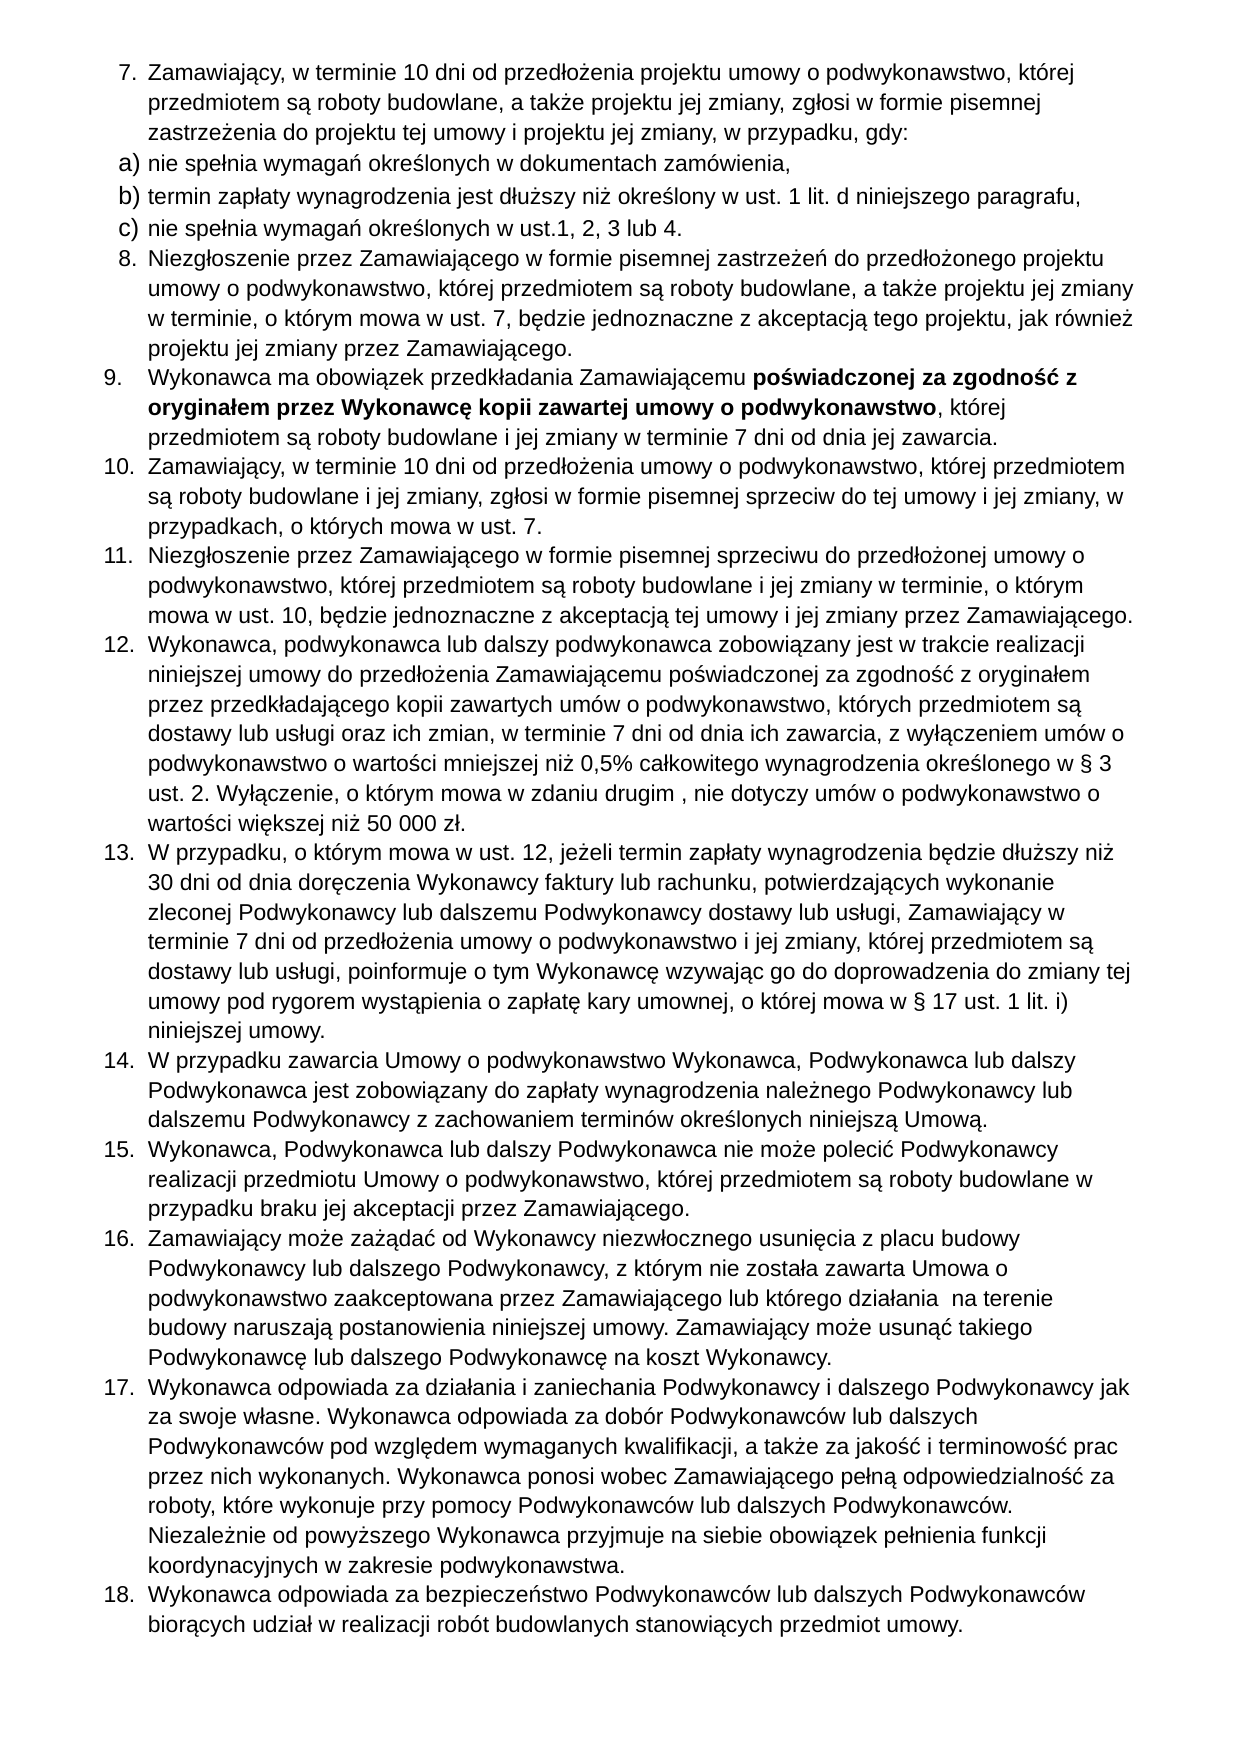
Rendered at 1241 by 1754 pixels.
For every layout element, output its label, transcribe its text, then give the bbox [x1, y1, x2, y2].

list Wykonawca odpowiada za bezpieczeństwo Podwykonawców lub dalszych Podwykonawców biorących udział w realizacji robót budowlanych stanowiących przedmiot umowy. [103, 1581, 1137, 1637]
list termin zapłaty wynagrodzenia jest dłuższy niż określony w ust. 1 lit. d niniejszego paragrafu, [118, 181, 1122, 209]
list Zamawiający, w terminie 10 dni od przedłożenia umowy o podwykonawstwo, której przedmiotem są roboty budowlane i jej zmiany, zgłosi w formie pisemnej sprzeciw do tej umowy i jej zmiany, w przypadkach, o których mowa w ust. 7. [103, 453, 1137, 539]
list Niezgłoszenie przez Zamawiającego w formie pisemnej zastrzeżeń do przedłożonego projektu umowy o podwykonawstwo, której przedmiotem są roboty budowlane, a także projektu jej zmiany w terminie, o którym mowa w ust. 7, będzie jednoznaczne z akceptacją tego projektu, jak również projektu jej zmiany przez Zamawiającego. [118, 245, 1137, 361]
list Wykonawca ma obowiązek przedkładania Zamawiającemu poświadczonej za zgodność z oryginałem przez Wykonawcę kopii zawartej umowy o podwykonawstwo, której przedmiotem są roboty budowlane i jej zmiany w terminie 7 dni od dnia jej zawarcia. [103, 364, 1137, 450]
list nie spełnia wymagań określonych w dokumentach zamówienia, [118, 148, 1122, 177]
list Wykonawca, podwykonawca lub dalszy podwykonawca zobowiązany jest w trakcie realizacji niniejszej umowy do przedłożenia Zamawiającemu poświadczonej za zgodność z oryginałem przez przedkładającego kopii zawartych umów o podwykonawstwo, których przedmiotem są dostawy lub usługi oraz ich zmian, w terminie 7 dni od dnia ich zawarcia, z wyłączeniem umów o podwykonawstwo o wartości mniejszej niż 0,5% całkowitego wynagrodzenia określonego w § 3 ust. 2. Wyłączenie, o którym mowa w zdaniu drugim , nie dotyczy umów o podwykonawstwo o wartości większej niż 50 000 zł. [103, 631, 1137, 836]
list W przypadku zawarcia Umowy o podwykonawstwo Wykonawca, Podwykonawca lub dalszy Podwykonawca jest zobowiązany do zapłaty wynagrodzenia należnego Podwykonawcy lub dalszemu Podwykonawcy z zachowaniem terminów określonych niniejszą Umową. [103, 1047, 1137, 1133]
list Wykonawca odpowiada za działania i zaniechania Podwykonawcy i dalszego Podwykonawcy jak za swoje własne. Wykonawca odpowiada za dobór Podwykonawców lub dalszych Podwykonawców pod względem wymaganych kwalifikacji, a także za jakość i terminowość prac przez nich wykonanych. Wykonawca ponosi wobec Zamawiającego pełną odpowiedzialność za roboty, które wykonuje przy pomocy Podwykonawców lub dalszych Podwykonawców. Niezależnie od powyższego Wykonawca przyjmuje na siebie obowiązek pełnienia funkcji koordynacyjnych w zakresie podwykonawstwa. [103, 1373, 1137, 1578]
list nie spełnia wymagań określonych w ust.1, 2, 3 lub 4. [118, 213, 1122, 242]
list W przypadku, o którym mowa w ust. 12, jeżeli termin zapłaty wynagrodzenia będzie dłuższy niż 30 dni od dnia doręczenia Wykonawcy faktury lub rachunku, potwierdzających wykonanie zleconej Podwykonawcy lub dalszemu Podwykonawcy dostawy lub usługi, Zamawiający w terminie 7 dni od przedłożenia umowy o podwykonawstwo i jej zmiany, której przedmiotem są dostawy lub usługi, poinformuje o tym Wykonawcę wzywając go do doprowadzenia do zmiany tej umowy pod rygorem wystąpienia o zapłatę kary umownej, o której mowa w § 17 ust. 1 lit. i) niniejszej umowy. [103, 839, 1137, 1044]
list Wykonawca, Podwykonawca lub dalszy Podwykonawca nie może polecić Podwykonawcy realizacji przedmiotu Umowy o podwykonawstwo, której przedmiotem są roboty budowlane w przypadku braku jej akceptacji przez Zamawiającego. [103, 1136, 1137, 1222]
list Niezgłoszenie przez Zamawiającego w formie pisemnej sprzeciwu do przedłożonej umowy o podwykonawstwo, której przedmiotem są roboty budowlane i jej zmiany w terminie, o którym mowa w ust. 10, będzie jednoznaczne z akceptacją tej umowy i jej zmiany przez Zamawiającego. [103, 542, 1137, 628]
list Zamawiający może zażądać od Wykonawcy niezwłocznego usunięcia z placu budowy Podwykonawcy lub dalszego Podwykonawcy, z którym nie została zawarta Umowa o podwykonawstwo zaakceptowana przez Zamawiającego lub którego działania na terenie budowy naruszają postanowienia niniejszej umowy. Zamawiający może usunąć takiego Podwykonawcę lub dalszego Podwykonawcę na koszt Wykonawcy. [103, 1225, 1137, 1370]
list Zamawiający, w terminie 10 dni od przedłożenia projektu umowy o podwykonawstwo, której przedmiotem są roboty budowlane, a także projektu jej zmiany, zgłosi w formie pisemnej zastrzeżenia do projektu tej umowy i projektu jej zmiany, w przypadku, gdy: [118, 59, 1137, 145]
